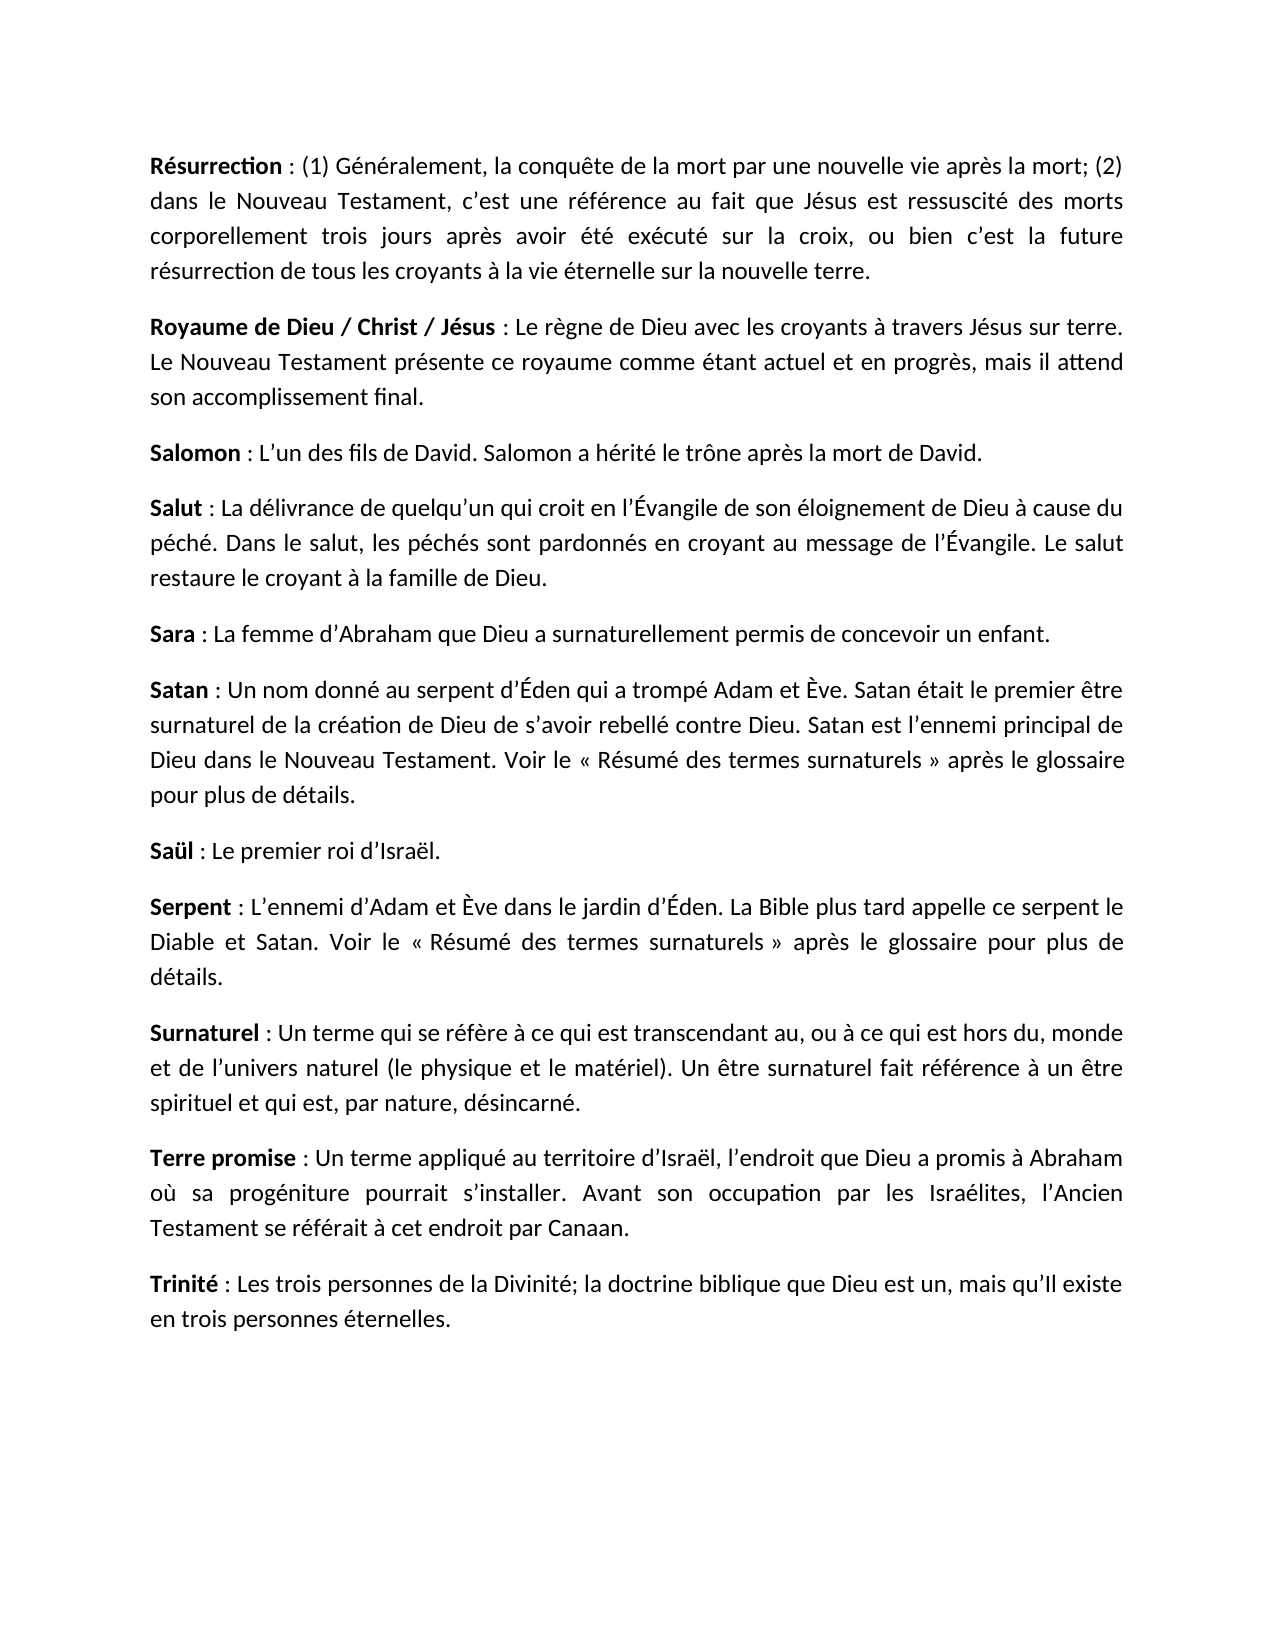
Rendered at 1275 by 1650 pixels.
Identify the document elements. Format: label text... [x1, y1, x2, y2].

text Sara : La femme d’Abraham que Dieu a surnaturellement permis de concevoir un enfant. [150, 618, 1125, 649]
text Saül : Le premier roi d’Israël. [150, 835, 1125, 866]
text Terre promise : Un terme appliqué au territoire d’Israël, l’endroit que Dieu a promis à Abraham où sa progéniture pourrait s’installer. Avant son occupation par les Israélites, l’Ancien Testament se référait à cet endroit par Canaan. [150, 1142, 1125, 1243]
text Satan : Un nom donné au serpent d’Éden qui a trompé Adam et Ève. Satan était le premier être surnaturel de la création de Dieu de s’avoir rebellé contre Dieu. Satan est l’ennemi principal de Dieu dans le Nouveau Testament. Voir le « Résumé des termes surnaturels » après le glossaire pour plus de détails. [150, 674, 1125, 810]
text Serpent : L’ennemi d’Adam et Ève dans le jardin d’Éden. La Bible plus tard appelle ce serpent le Diable et Satan. Voir le « Résumé des termes surnaturels » après le glossaire pour plus de détails. [150, 891, 1125, 991]
text Surnaturel : Un terme qui se réfère à ce qui est transcendant au, ou à ce qui est hors du, monde et de l’univers naturel (le physique et le matériel). Un être surnaturel fait référence à un être spirituel et qui est, par nature, désincarné. [150, 1017, 1125, 1117]
text Trinité : Les trois personnes de la Divinité; la doctrine biblique que Dieu est un, mais qu’Il existe en trois personnes éternelles. [150, 1268, 1125, 1334]
text Salut : La délivrance de quelqu’un qui croit en l’Évangile de son éloignement de Dieu à cause du péché. Dans le salut, les péchés sont pardonnés en croyant au message de l’Évangile. Le salut restaure le croyant à la famille de Dieu. [150, 492, 1125, 593]
text Résurrection : (1) Généralement, la conquête de la mort par une nouvelle vie après la mort; (2) dans le Nouveau Testament, c’est une référence au fait que Jésus est ressuscité des morts corporellement trois jours après avoir été exécuté sur la croix, ou bien c’est la future résurrection de tous les croyants à la vie éternelle sur la nouvelle terre. [150, 150, 1125, 286]
text Salomon : L’un des fils de David. Salomon a hérité le trône après la mort de David. [150, 437, 1125, 467]
text Royaume de Dieu / Christ / Jésus : Le règne de Dieu avec les croyants à travers Jésus sur terre. Le Nouveau Testament présente ce royaume comme étant actuel et en progrès, mais il attend son accomplissement final. [150, 311, 1125, 411]
